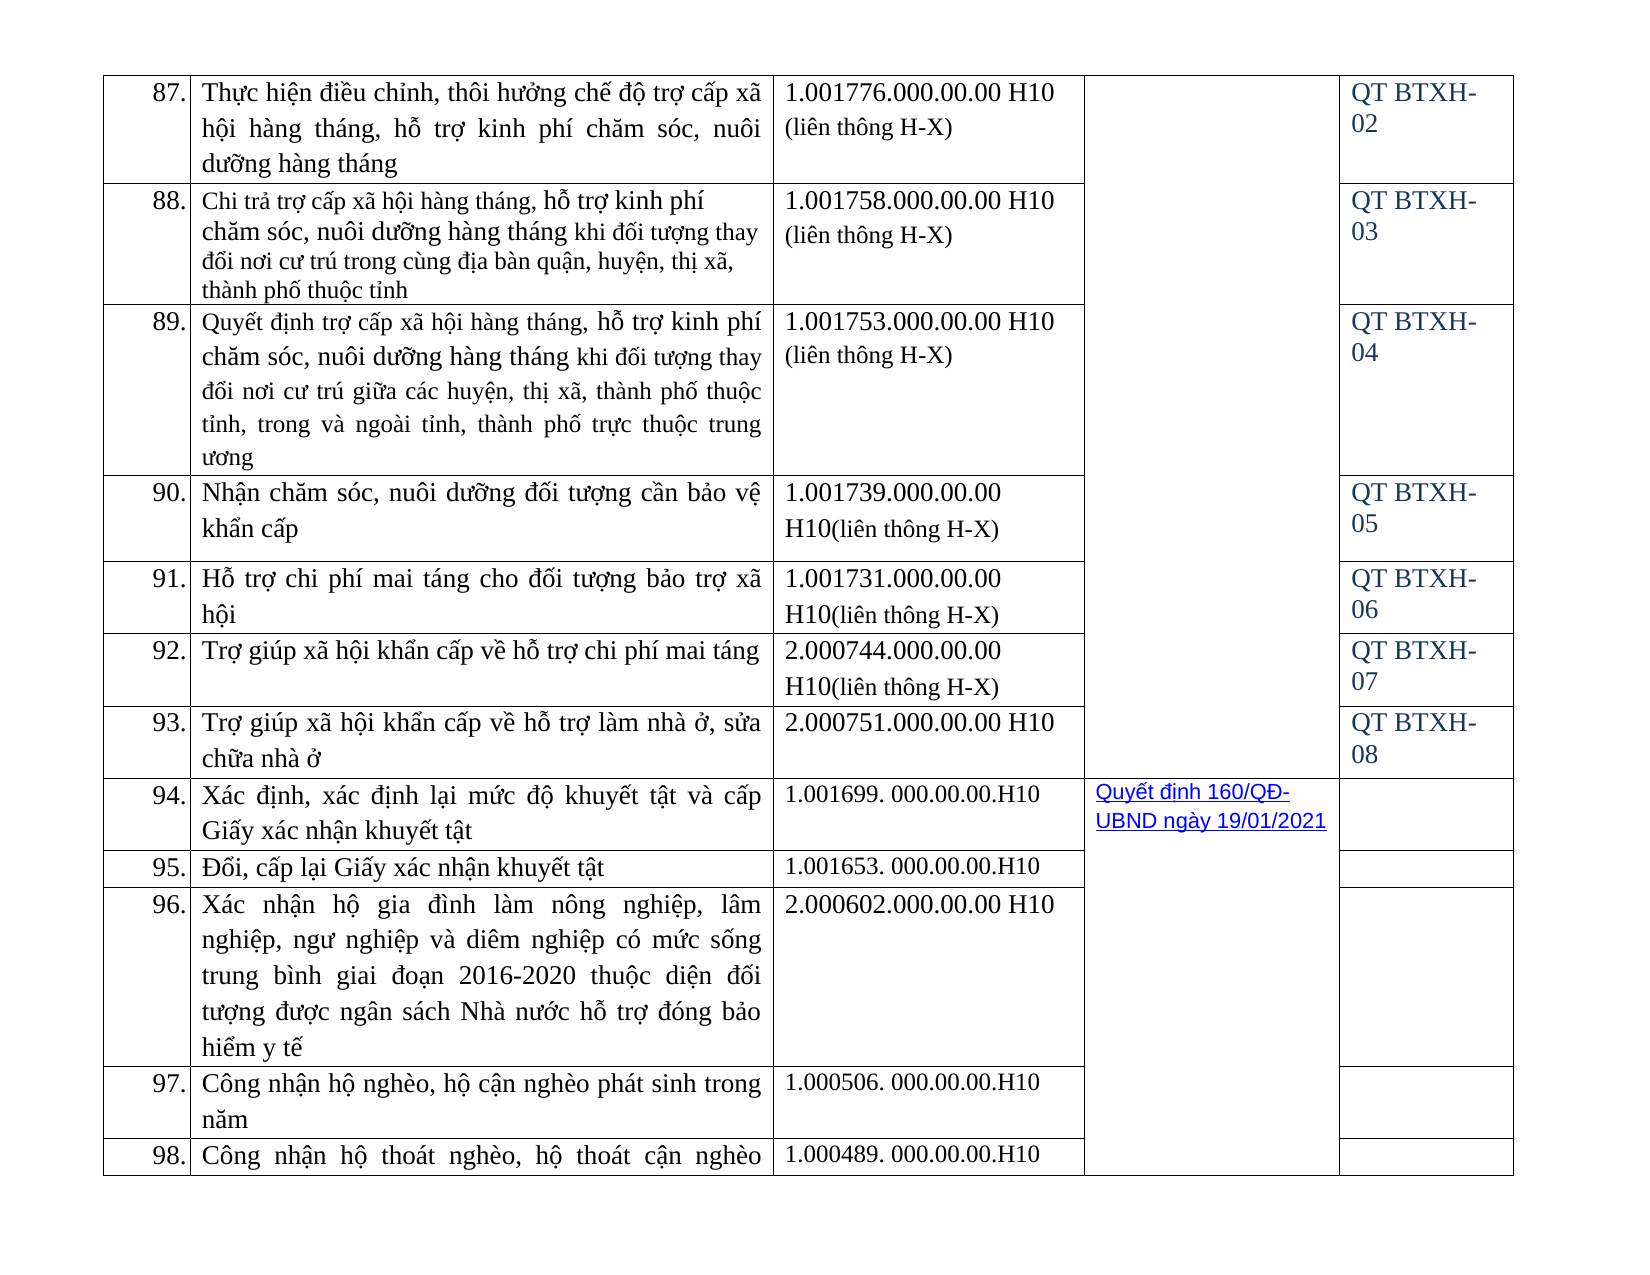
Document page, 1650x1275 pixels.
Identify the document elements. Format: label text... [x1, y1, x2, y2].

table_cell [104, 888, 190, 1066]
table_cell [1340, 1067, 1513, 1138]
table_cell [1340, 1139, 1513, 1175]
table_cell Quyết định trợ cấp xã hội hàng tháng, hỗ trợ kinh phí chăm sóc, nuôi dưỡng hàng tháng khi đối tượng thay đổi nơi cư trú giữa các huyện, thị xã, thành phố thuộc tỉnh, trong và ngoài tỉnh, thành phố trực thuộc trung ương [191, 305, 773, 475]
table_cell 2.000602.000.00.00 H10 [774, 888, 1084, 1066]
table_cell [104, 634, 190, 706]
table_cell 1.001758.000.00.00 H10 (liên thông H-X) [774, 184, 1084, 304]
table_cell Đổi, cấp lại Giấy xác nhận khuyết tật [191, 851, 773, 887]
table_cell 1.001776.000.00.00 H10 (liên thông H-X) [774, 76, 1084, 183]
table_cell Thực hiện điều chỉnh, thôi hưởng chế độ trợ cấp xã hội hàng tháng, hỗ trợ kinh phí chăm sóc, nuôi dưỡng hàng tháng [191, 76, 773, 183]
table_cell 2.000751.000.00.00 H10 [774, 707, 1084, 778]
table_cell Trợ giúp xã hội khẩn cấp về hỗ trợ làm nhà ở, sửa chữa nhà ở [191, 707, 773, 778]
table_cell [1340, 888, 1513, 1066]
table_cell QT BTXH-08 [1340, 707, 1513, 778]
table_cell Xác nhận hộ gia đình làm nông nghiệp, lâm nghiệp, ngư nghiệp và diêm nghiệp có mức sống trung bình giai đoạn 2016-2020 thuộc diện đối tượng được ngân sách Nhà nước hỗ trợ đóng bảo hiểm y tế [191, 888, 773, 1066]
table_cell [1340, 779, 1513, 850]
table_cell [104, 779, 190, 850]
table_cell Công nhận hộ nghèo, hộ cận nghèo phát sinh trong năm [191, 1067, 773, 1138]
table_cell 1.001699. 000.00.00.H10 [774, 779, 1084, 850]
table_cell [104, 562, 190, 633]
table_cell 1.001731.000.00.00 H10(liên thông H-X) [774, 562, 1084, 633]
table_cell 1.000506. 000.00.00.H10 [774, 1067, 1084, 1138]
table_cell 1.001739.000.00.00 H10(liên thông H-X) [774, 476, 1084, 561]
table_cell [104, 1139, 190, 1175]
table_cell [104, 184, 190, 304]
table_cell 2.000744.000.00.00 H10(liên thông H-X) [774, 634, 1084, 706]
table_cell [1340, 851, 1513, 887]
table_cell [104, 76, 190, 183]
table_cell QT BTXH-02 [1340, 76, 1513, 183]
table_cell [104, 707, 190, 778]
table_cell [1085, 76, 1339, 778]
table_cell QT BTXH-06 [1340, 562, 1513, 633]
table_cell [104, 851, 190, 887]
table_cell Trợ giúp xã hội khẩn cấp về hỗ trợ chi phí mai táng [191, 634, 773, 706]
table_cell 1.001653. 000.00.00.H10 [774, 851, 1084, 887]
table_cell [104, 305, 190, 475]
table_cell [774, 1139, 1084, 1175]
table_cell QT BTXH-04 [1340, 305, 1513, 475]
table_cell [191, 1139, 773, 1175]
table_cell Hỗ trợ chi phí mai táng cho đối tượng bảo trợ xã hội [191, 562, 773, 633]
table_cell Chi trả trợ cấp xã hội hàng tháng, hỗ trợ kinh phí chăm sóc, nuôi dưỡng hàng tháng khi đối tượng thay đổi nơi cư trú trong cùng địa bàn quận, huyện, thị xã, thành phố thuộc tỉnh [191, 184, 773, 304]
table_cell [104, 1067, 190, 1138]
table_cell QT BTXH-05 [1340, 476, 1513, 561]
table_cell Nhận chăm sóc, nuôi dưỡng đối tượng cần bảo vệ khẩn cấp [191, 476, 773, 561]
table_cell [104, 476, 190, 561]
table_cell QT BTXH-07 [1340, 634, 1513, 706]
table_cell QT BTXH-03 [1340, 184, 1513, 304]
table_cell Xác định, xác định lại mức độ khuyết tật và cấp Giấy xác nhận khuyết tật [191, 779, 773, 850]
table_cell 1.001753.000.00.00 H10 (liên thông H-X) [774, 305, 1084, 475]
table_cell Quyết định 160/QĐ-UBND ngày 19/01/2021 [1085, 779, 1339, 1175]
